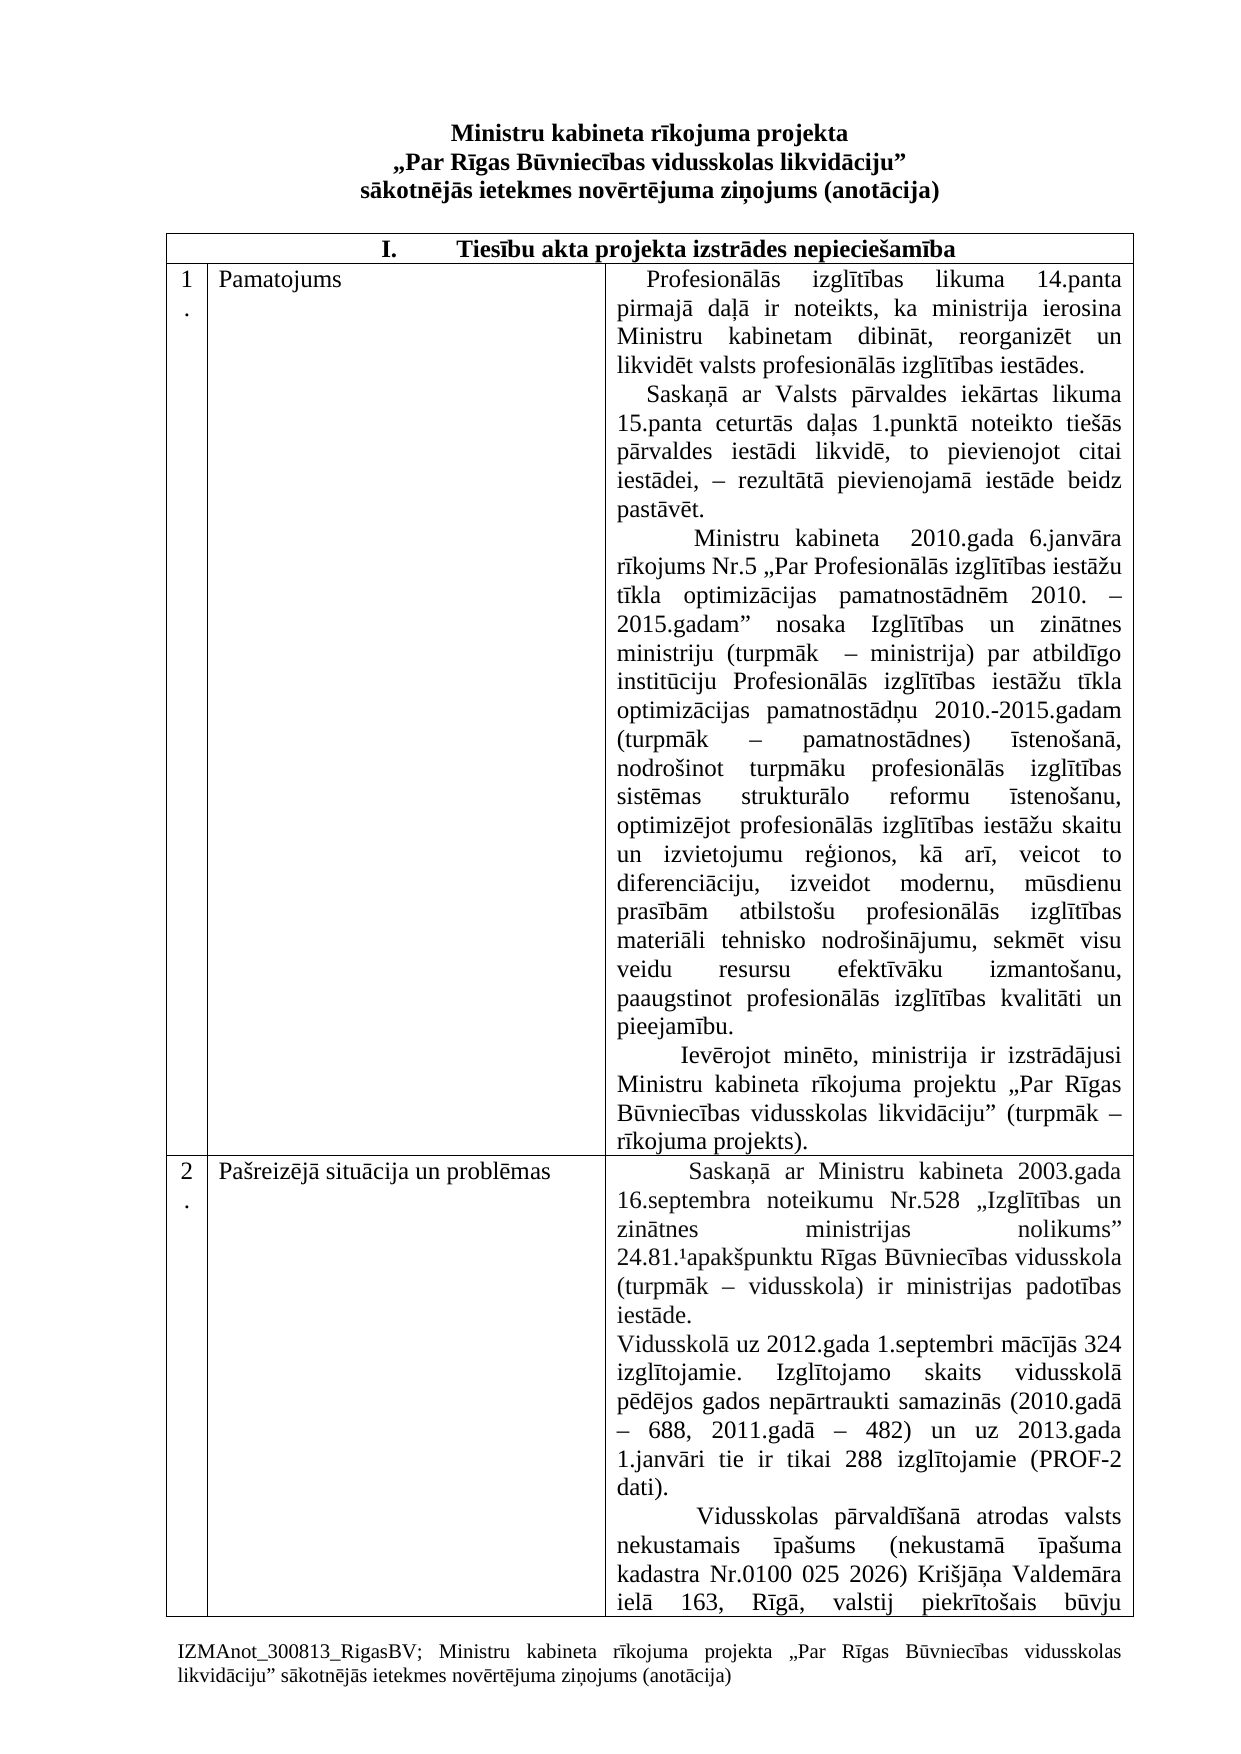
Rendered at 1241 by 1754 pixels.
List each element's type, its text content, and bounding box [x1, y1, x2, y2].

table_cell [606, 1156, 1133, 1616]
text sākotnējās ietekmes novērtējuma ziņojums (anotācija) [177, 176, 1122, 204]
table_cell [208, 1156, 605, 1616]
table_cell 2. [167, 1156, 207, 1616]
table_cell Profesionālās izglītības likuma 14.panta pirmajā daļā ir noteikts, ka ministrija ierosina Ministru kabinetam dibināt, reorganizēt un likvidēt valsts profesionālās izglītības iestādes. Saskaņā ar Valsts pārvaldes iekārtas likuma 15.panta ceturtās daļas 1.punktā noteikto tiešās pārvaldes iestādi likvidē, to pievienojot citai iestādei, – rezultātā pievienojamā iestāde beidz pastāvēt. Ministru kabineta 2010.gada 6.janvāra rīkojums Nr.5 „Par Profesionālās izglītības iestāžu tīkla optimizācijas pamatnostādnēm 2010. – 2015.gadam” nosaka Izglītības un zinātnes ministriju (turpmāk – ministrija) par atbildīgo institūciju Profesionālās izglītības iestāžu tīkla optimizācijas pamatnostādņu 2010.-2015.gadam (turpmāk – pamatnostādnes) īstenošanā, nodrošinot turpmāku profesionālās izglītības sistēmas strukturālo reformu īstenošanu, optimizējot profesionālās izglītības iestāžu skaitu un izvietojumu reģionos, kā arī, veicot to diferenciāciju, izveidot modernu, mūsdienu prasībām atbilstošu profesionālās izglītības materiāli tehnisko nodrošinājumu, sekmēt visu veidu resursu efektīvāku izmantošanu, paaugstinot profesionālās izglītības kvalitāti un pieejamību. Ievērojot minēto, ministrija ir izstrādājusi Ministru kabineta rīkojuma projektu „Par Rīgas Būvniecības vidusskolas likvidāciju” (turpmāk – rīkojuma projekts). [606, 264, 1133, 1155]
text „Par Rīgas Būvniecības vidusskolas likvidāciju” [177, 147, 1122, 176]
table_cell 1. [167, 264, 207, 1155]
table_header Tiesību akta projekta izstrādes nepieciešamība [167, 234, 1133, 263]
table_cell Pamatojums [208, 264, 605, 1155]
text Ministru kabineta rīkojuma projekta [177, 118, 1122, 147]
